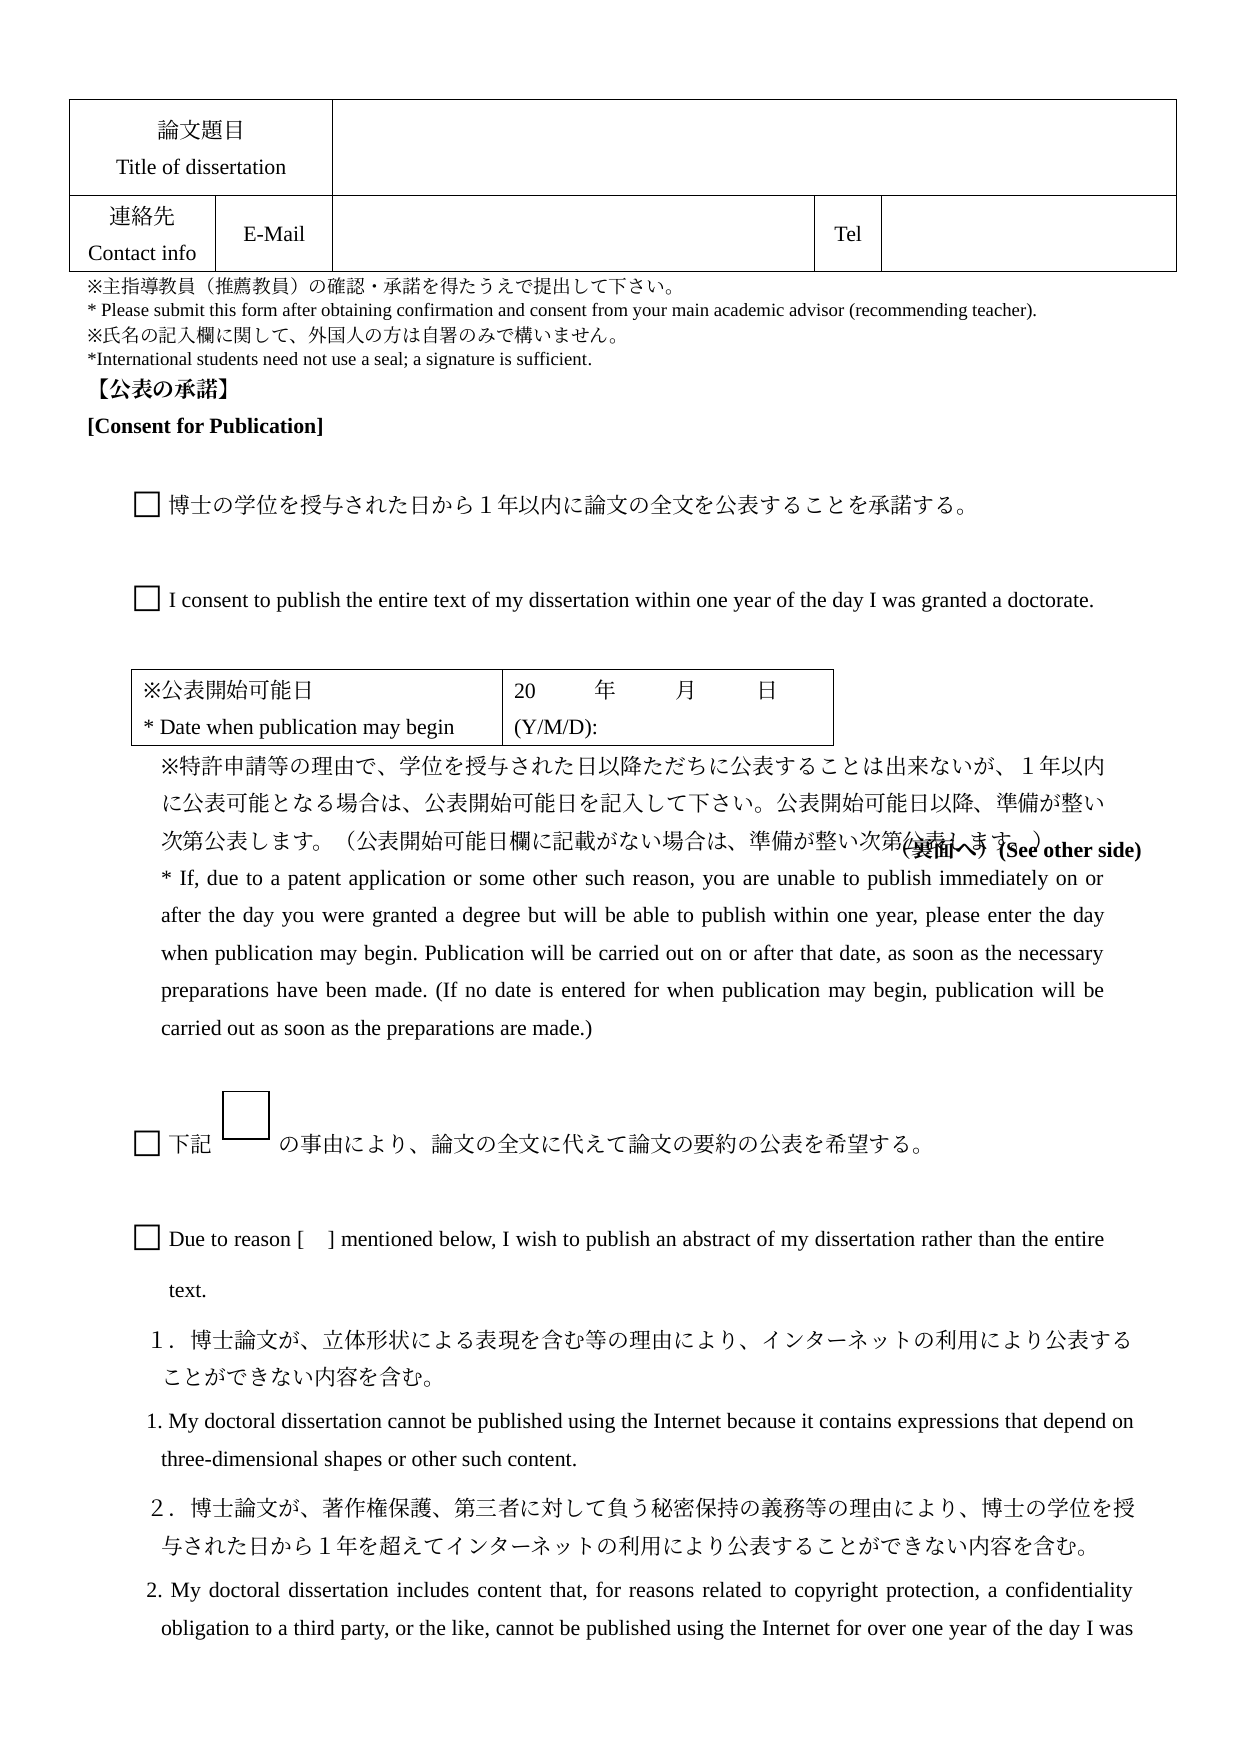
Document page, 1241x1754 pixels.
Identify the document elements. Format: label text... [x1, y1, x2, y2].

table_cell [882, 196, 1176, 271]
table_cell [333, 100, 1176, 195]
list 下記 の事由により、論文の全文に代えて論文の要約の公表を希望する。 [131, 1102, 1106, 1177]
table_cell 連絡先 Contact info [70, 196, 215, 271]
text １．博士論文が、立体形状による表現を含む等の理由により、インターネットの利用により公表することができない内容を含む。 [146, 1320, 1135, 1395]
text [146, 1571, 1135, 1646]
table_cell 論文題目 Title of dissertation [70, 100, 332, 195]
text * If, due to a patent application or some other such reason, you are unable to publish immediately on or after the day you were granted a degree but will be able to publish within one year, please enter the day when publication may begin. Publication will be carried out on or after that date, as soon as the necessary preparations have been made. (If no date is entered for when publication may begin, publication will be carried out as soon as the preparations are made.) [161, 859, 1106, 1046]
table_header ※公表開始可能日 * Date when publication may begin [132, 670, 502, 745]
text 【公表の承諾】 [87, 369, 1106, 407]
table_cell Tel [815, 196, 881, 271]
list 博士の学位を授与された日から１年以内に論文の全文を公表することを承諾する。 [131, 463, 1106, 538]
text * Please submit this form after obtaining confirmation and consent from your main academic advisor (recommending teacher). [87, 299, 1106, 321]
list I consent to publish the entire text of my dissertation within one year of the day I was granted a doctorate. [131, 557, 1106, 632]
list Due to reason [ ] mentioned below, I wish to publish an abstract of my dissertation rather than the entire text. [131, 1196, 1106, 1309]
text [Consent for Publication] [87, 407, 1106, 444]
table_cell E-Mail [216, 196, 332, 271]
text ２．博士論文が、著作権保護、第三者に対して負う秘密保持の義務等の理由により、博士の学位を授与された日から１年を超えてインターネットの利用により公表することができない内容を含む。 [146, 1489, 1135, 1564]
text *International students need not use a seal; a signature is sufficient. [87, 347, 1106, 369]
text ※主指導教員（推薦教員）の確認・承諾を得たうえで提出して下さい。 [87, 272, 1120, 299]
table_cell [333, 196, 814, 271]
text 1. My doctoral dissertation cannot be published using the Internet because it contains expressions that depend on three-dimensional shapes or other such content. [146, 1402, 1135, 1477]
text ※特許申請等の理由で、学位を授与された日以降ただちに公表することは出来ないが、１年以内に公表可能となる場合は、公表開始可能日を記入して下さい。公表開始可能日以降、準備が整い次第公表します。（公表開始可能日欄に記載がない場合は、準備が整い次第公表します。） [161, 746, 1106, 859]
table_header 20 年 月 日(Y/M/D): [503, 670, 833, 745]
text ※氏名の記入欄に関して、外国人の方は自署のみで構いません。 [87, 321, 1106, 347]
